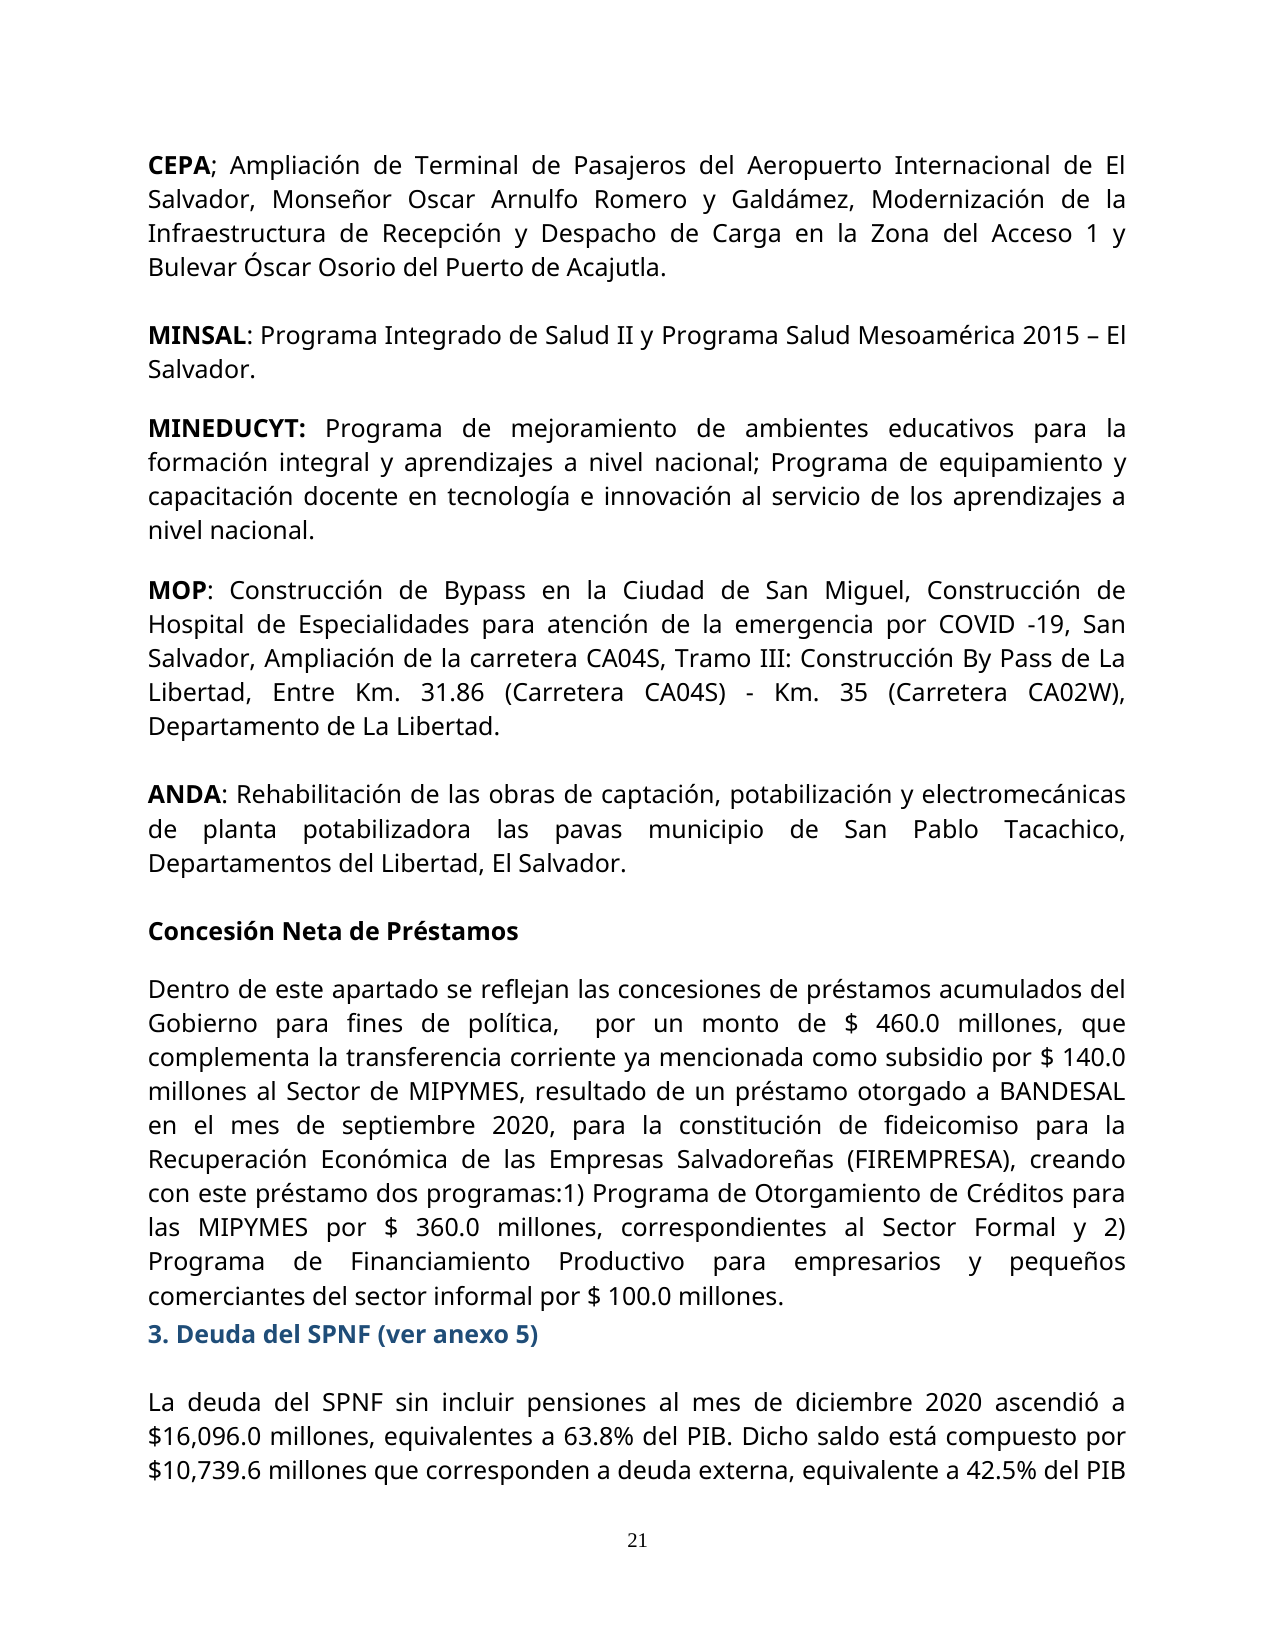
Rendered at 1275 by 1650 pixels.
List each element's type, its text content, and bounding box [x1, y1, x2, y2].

text MINEDUCYT: Programa de mejoramiento de ambientes educativos para la formación integral y aprendizajes a nivel nacional; Programa de equipamiento y capacitación docente en tecnología e innovación al servicio de los aprendizajes a nivel nacional. [148, 410, 1127, 546]
text ANDA: Rehabilitación de las obras de captación, potabilización y electromecánicas de planta potabilizadora las pavas municipio de San Pablo Tacachico, Departamentos del Libertad, El Salvador. [148, 777, 1127, 879]
text MOP: Construcción de Bypass en la Ciudad de San Miguel, Construcción de Hospital de Especialidades para atención de la emergencia por COVID -19, San Salvador, Ampliación de la carretera CA04S, Tramo III: Construcción By Pass de La Libertad, Entre Km. 31.86 (Carretera CA04S) - Km. 35 (Carretera CA02W), Departamento de La Libertad. [148, 573, 1127, 743]
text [148, 1384, 1127, 1487]
text Dentro de este apartado se reflejan las concesiones de préstamos acumulados del Gobierno para fines de política, por un monto de $ 460.0 millones, que complementa la transferencia corriente ya mencionada como subsidio por $ 140.0 millones al Sector de MIPYMES, resultado de un préstamo otorgado a BANDESAL en el mes de septiembre 2020, para la constitución de fideicomiso para la Recuperación Económica de las Empresas Salvadoreñas (FIREMPRESA), creando con este préstamo dos programas:1) Programa de Otorgamiento de Créditos para las MIPYMES por $ 360.0 millones, correspondientes al Sector Formal y 2) Programa de Financiamiento Productivo para empresarios y pequeños comerciantes del sector informal por $ 100.0 millones. [148, 972, 1127, 1312]
subtitle 3. Deuda del SPNF (ver anexo 5) [148, 1316, 1127, 1350]
text MINSAL: Programa Integrado de Salud II y Programa Salud Mesoamérica 2015 – El Salvador. [148, 318, 1127, 386]
text CEPA; Ampliación de Terminal de Pasajeros del Aeropuerto Internacional de El Salvador, Monseñor Oscar Arnulfo Romero y Galdámez, Modernización de la Infraestructura de Recepción y Despacho de Carga en la Zona del Acceso 1 y Bulevar Óscar Osorio del Puerto de Acajutla. [148, 148, 1127, 284]
text Concesión Neta de Préstamos [148, 913, 1127, 947]
